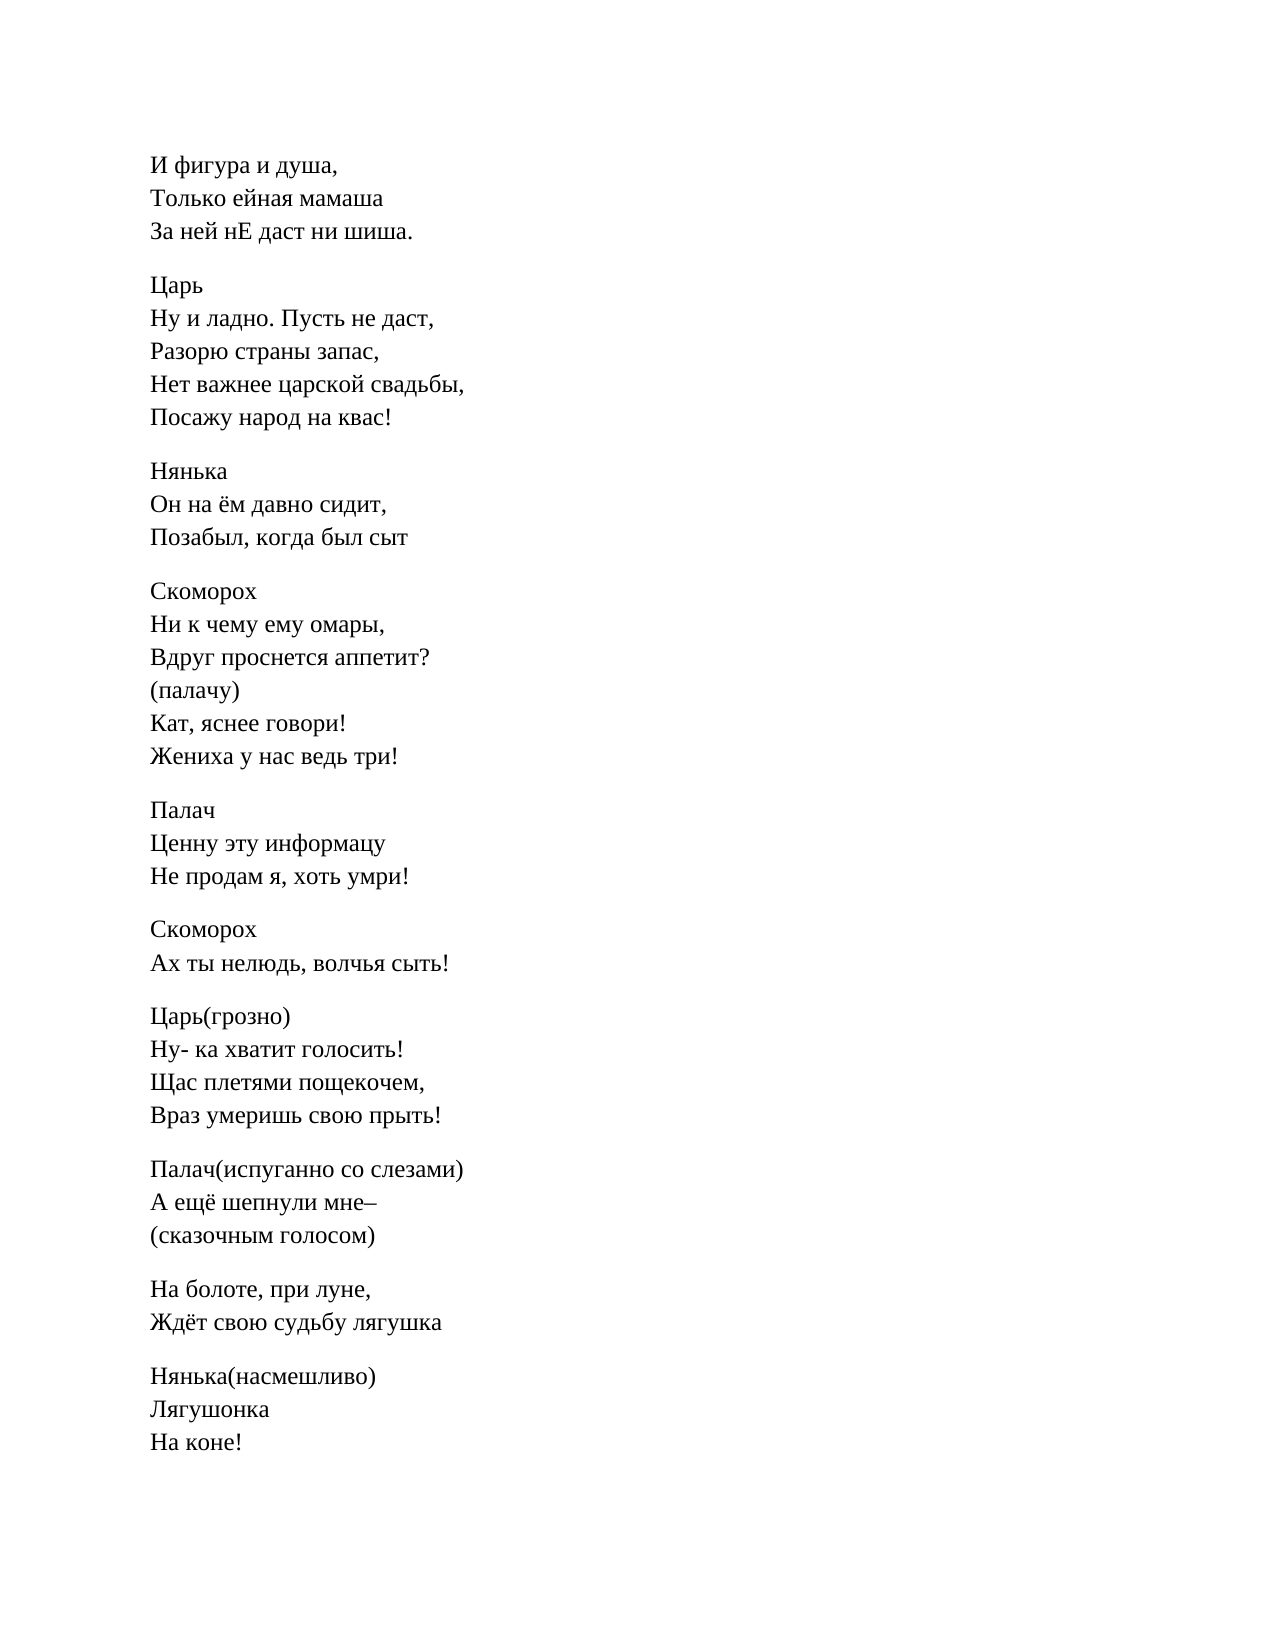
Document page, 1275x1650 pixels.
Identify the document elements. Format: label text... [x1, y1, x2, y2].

text Царь(грозно) Ну- ка хватит голосить! Щас плетями пощекочем, Враз умеришь свою прыть! [150, 1001, 1125, 1129]
text Палач(испуганно со слезами) А ещё шепнули мне– (сказочным голосом) [150, 1154, 1125, 1249]
text На болоте, при луне, Ждёт свою судьбу лягушка [150, 1274, 1125, 1336]
text Скоморох Ни к чему ему омары, Вдруг проснется аппетит? (палачу) Кат, яснее говори! Жениха у нас ведь три! [150, 576, 1125, 769]
text Скоморох Ах ты нелюдь, волчья сыть! [150, 914, 1125, 976]
text Палач Ценну эту информацу Не продам я, хоть умри! [150, 795, 1125, 889]
text Царь Ну и ладно. Пусть не даст, Разорю страны запас, Нет важнее царской свадьбы, Посажу народ на квас! [150, 270, 1125, 431]
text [150, 150, 1125, 245]
text Нянька(насмешливо) Лягушонка На коне! [150, 1361, 1125, 1456]
text Нянька Он на ём давно сидит, Позабыл, когда был сыт [150, 456, 1125, 551]
